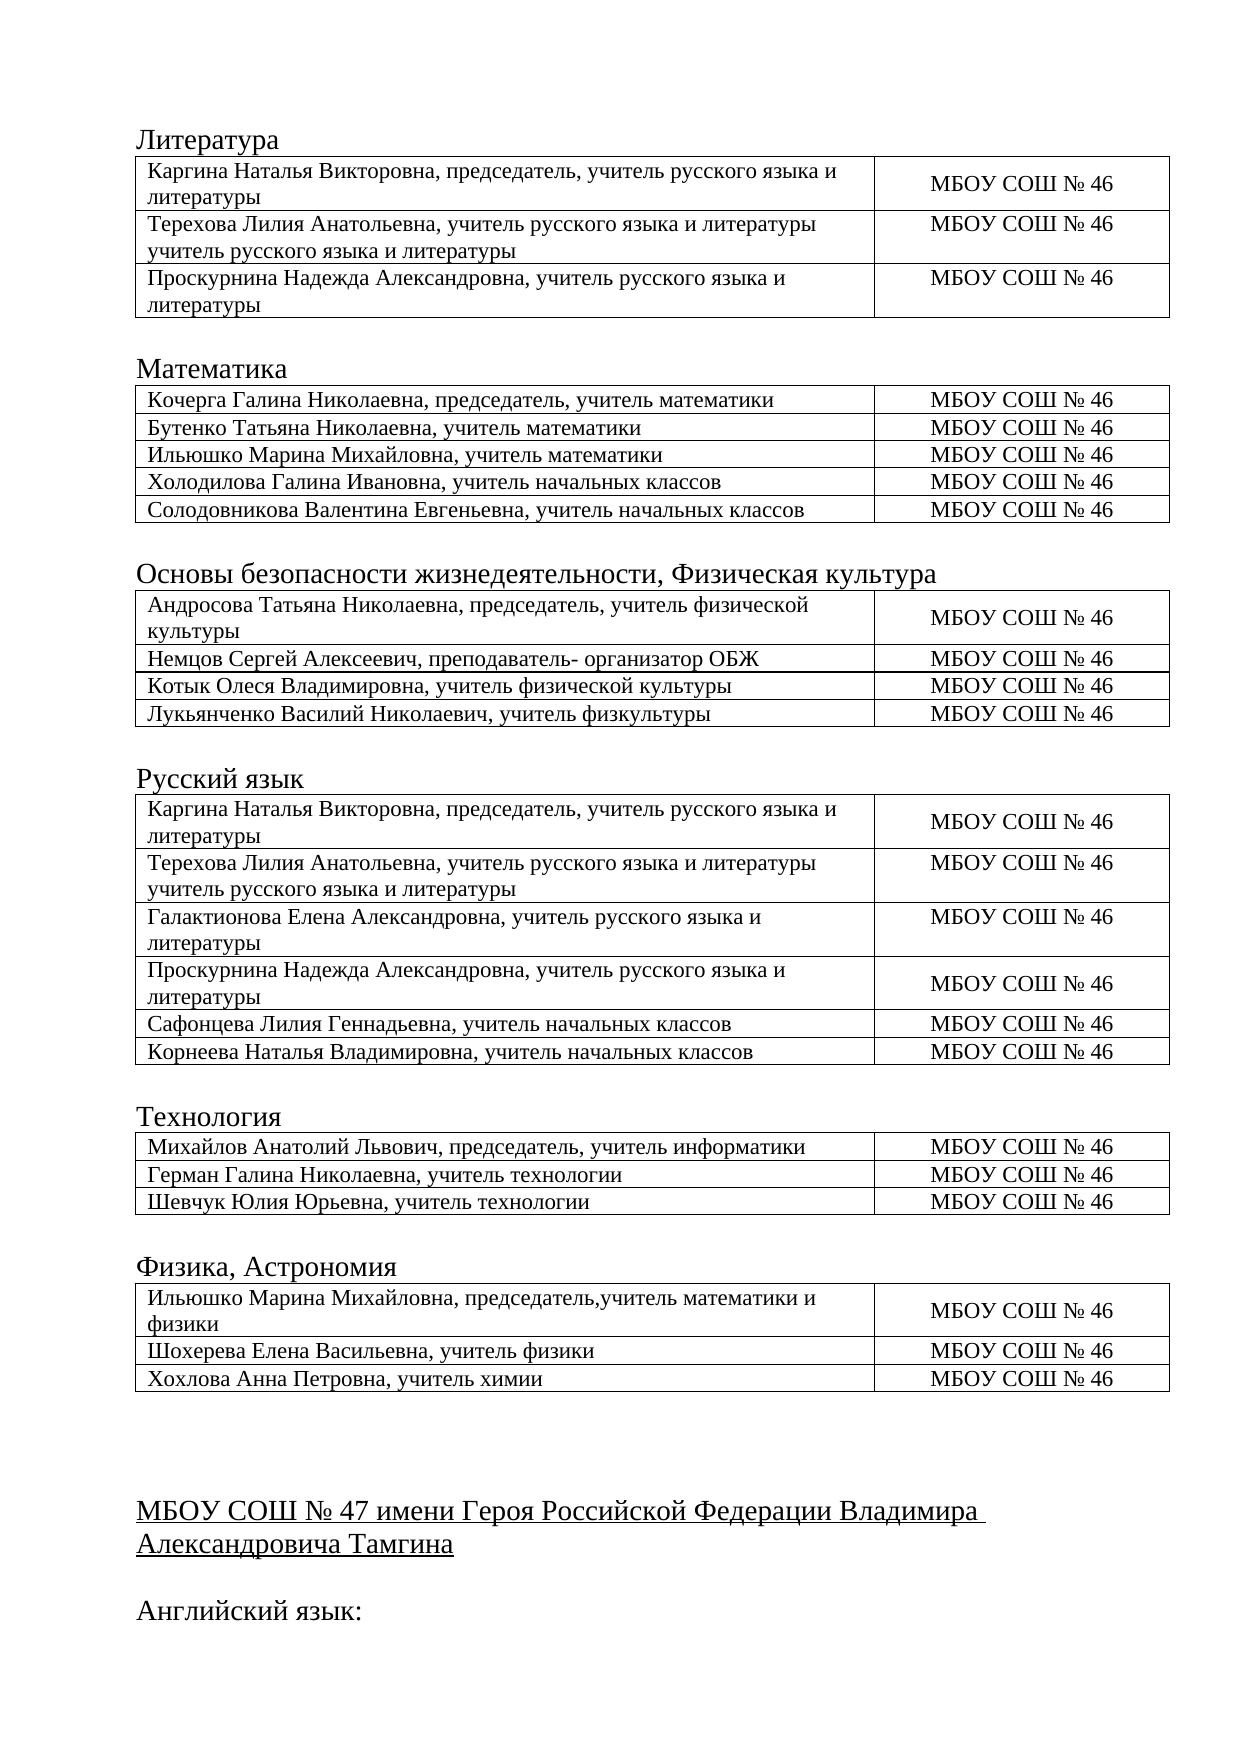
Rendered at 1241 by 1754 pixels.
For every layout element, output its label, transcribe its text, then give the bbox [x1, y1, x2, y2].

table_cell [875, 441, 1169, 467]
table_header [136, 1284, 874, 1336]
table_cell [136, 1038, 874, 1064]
text Английский язык: [136, 1593, 1152, 1627]
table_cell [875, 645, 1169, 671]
title Технология [136, 1099, 1152, 1132]
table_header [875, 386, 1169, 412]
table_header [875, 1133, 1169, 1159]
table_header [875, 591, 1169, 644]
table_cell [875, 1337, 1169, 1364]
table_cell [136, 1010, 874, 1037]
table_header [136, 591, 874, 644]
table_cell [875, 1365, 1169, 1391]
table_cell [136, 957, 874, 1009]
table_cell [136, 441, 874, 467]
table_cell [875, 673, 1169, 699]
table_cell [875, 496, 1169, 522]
title Александровича Тамгина [136, 1526, 1152, 1560]
title Литература [136, 122, 1152, 156]
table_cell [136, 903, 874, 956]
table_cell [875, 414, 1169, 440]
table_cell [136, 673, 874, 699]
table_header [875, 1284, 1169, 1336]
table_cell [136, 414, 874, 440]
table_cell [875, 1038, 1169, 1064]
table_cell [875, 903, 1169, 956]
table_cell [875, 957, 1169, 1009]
title Физика, Астрономия [136, 1249, 1152, 1282]
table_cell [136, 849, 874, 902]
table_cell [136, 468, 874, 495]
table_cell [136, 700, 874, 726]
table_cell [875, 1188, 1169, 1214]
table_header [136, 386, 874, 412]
title Русский язык [136, 761, 1152, 794]
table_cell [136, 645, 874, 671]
title МБОУ СОШ № 47 имени Героя Российской Федерации Владимира [136, 1493, 1152, 1526]
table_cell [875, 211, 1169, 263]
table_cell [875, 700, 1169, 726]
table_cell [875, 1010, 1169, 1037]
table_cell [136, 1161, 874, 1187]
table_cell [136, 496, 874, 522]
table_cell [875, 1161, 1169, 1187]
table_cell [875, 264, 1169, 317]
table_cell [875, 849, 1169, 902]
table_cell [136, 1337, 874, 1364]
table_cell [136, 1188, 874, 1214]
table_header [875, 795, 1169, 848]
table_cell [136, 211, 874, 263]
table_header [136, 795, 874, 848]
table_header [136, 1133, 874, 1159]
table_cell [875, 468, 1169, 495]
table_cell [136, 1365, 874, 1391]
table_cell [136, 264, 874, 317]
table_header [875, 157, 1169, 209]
title Математика [136, 352, 1152, 385]
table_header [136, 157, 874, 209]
title Основы безопасности жизнедеятельности, Физическая культура [136, 557, 1152, 590]
